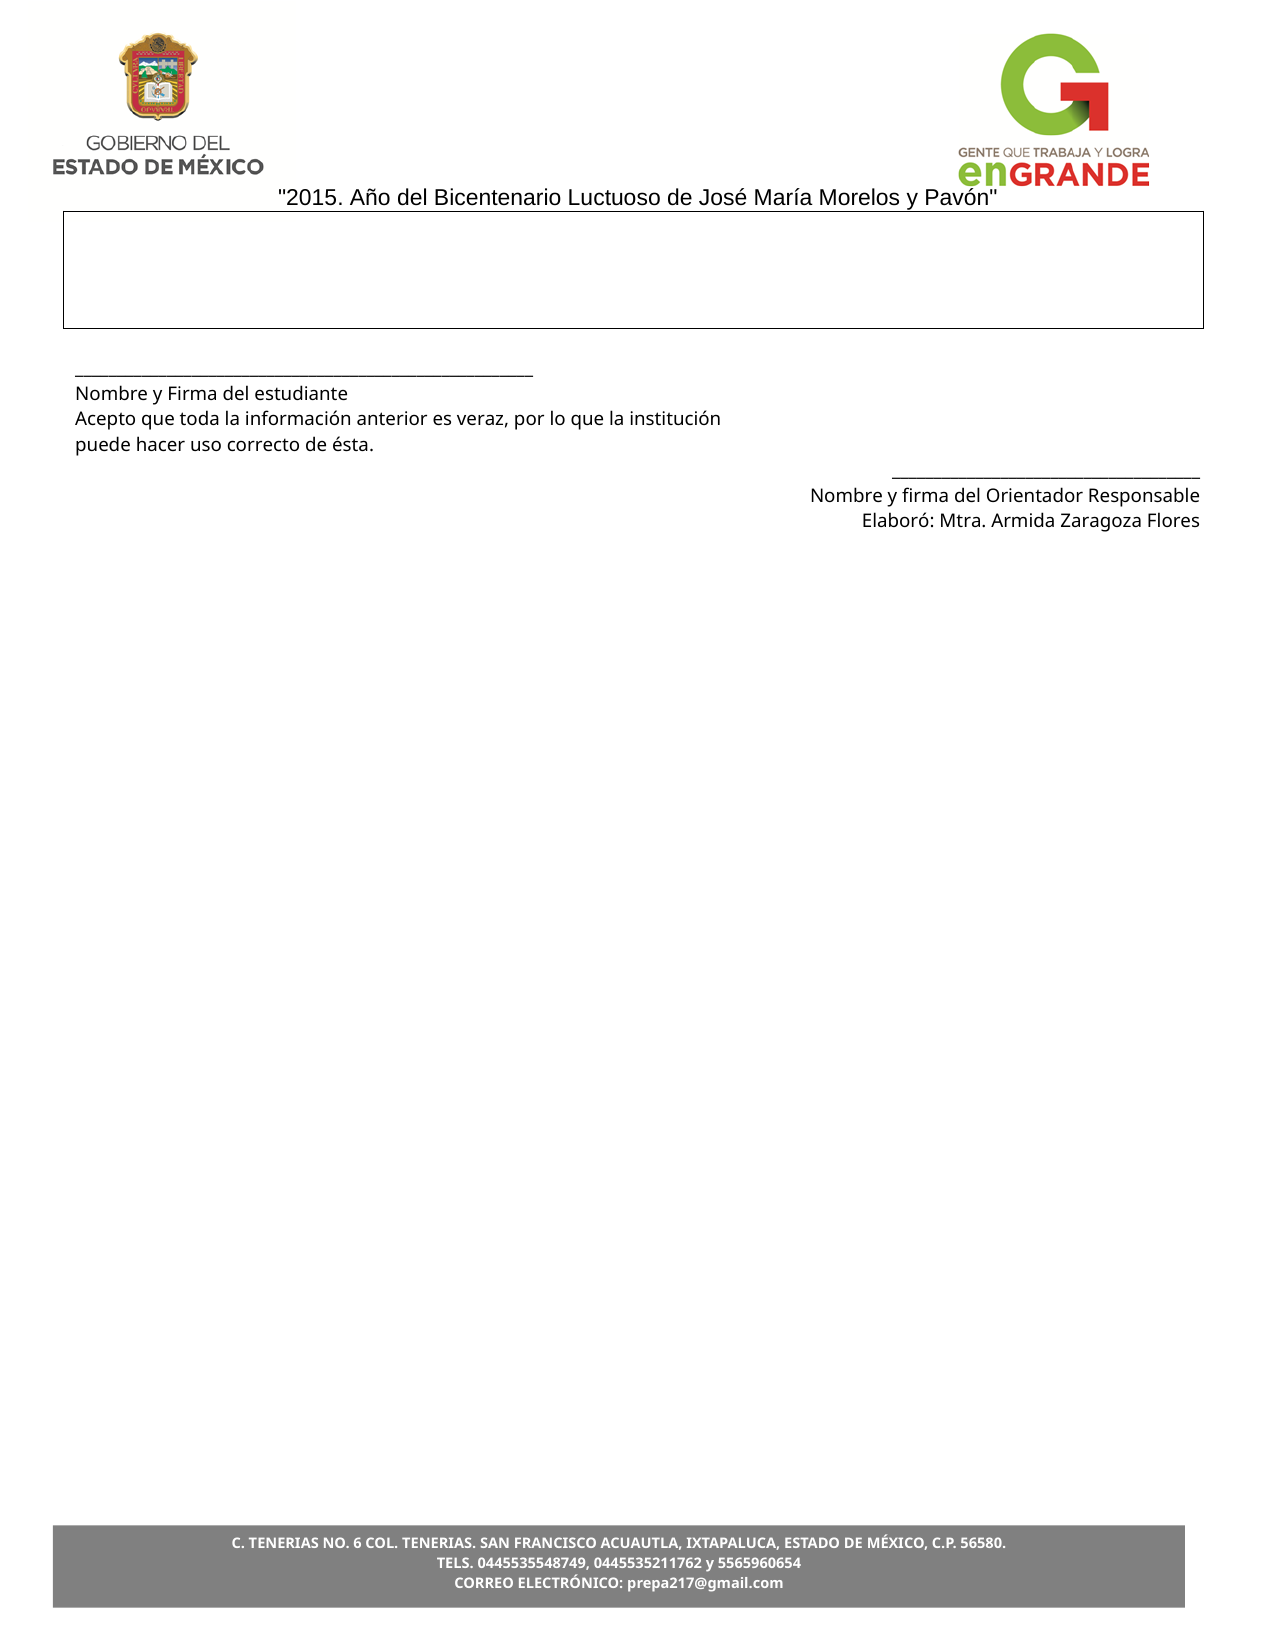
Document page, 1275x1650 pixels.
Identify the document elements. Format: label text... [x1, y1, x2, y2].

picture [290, 196, 297, 203]
text _____________________________________ [75, 457, 1200, 482]
text _______________________________________________________ [75, 354, 1200, 380]
text Elaboró: Mtra. Armida Zaragoza Flores [75, 508, 1200, 533]
text puede hacer uso correcto de ésta. [75, 431, 1200, 457]
picture [957, 32, 1150, 187]
table_header [64, 212, 1203, 328]
text Nombre y firma del Orientador Responsable [75, 482, 1200, 508]
text Acepto que toda la información anterior es veraz, por lo que la institución [75, 406, 1200, 431]
picture [27, 1, 297, 222]
text Nombre y Firma del estudiante [75, 380, 1200, 406]
